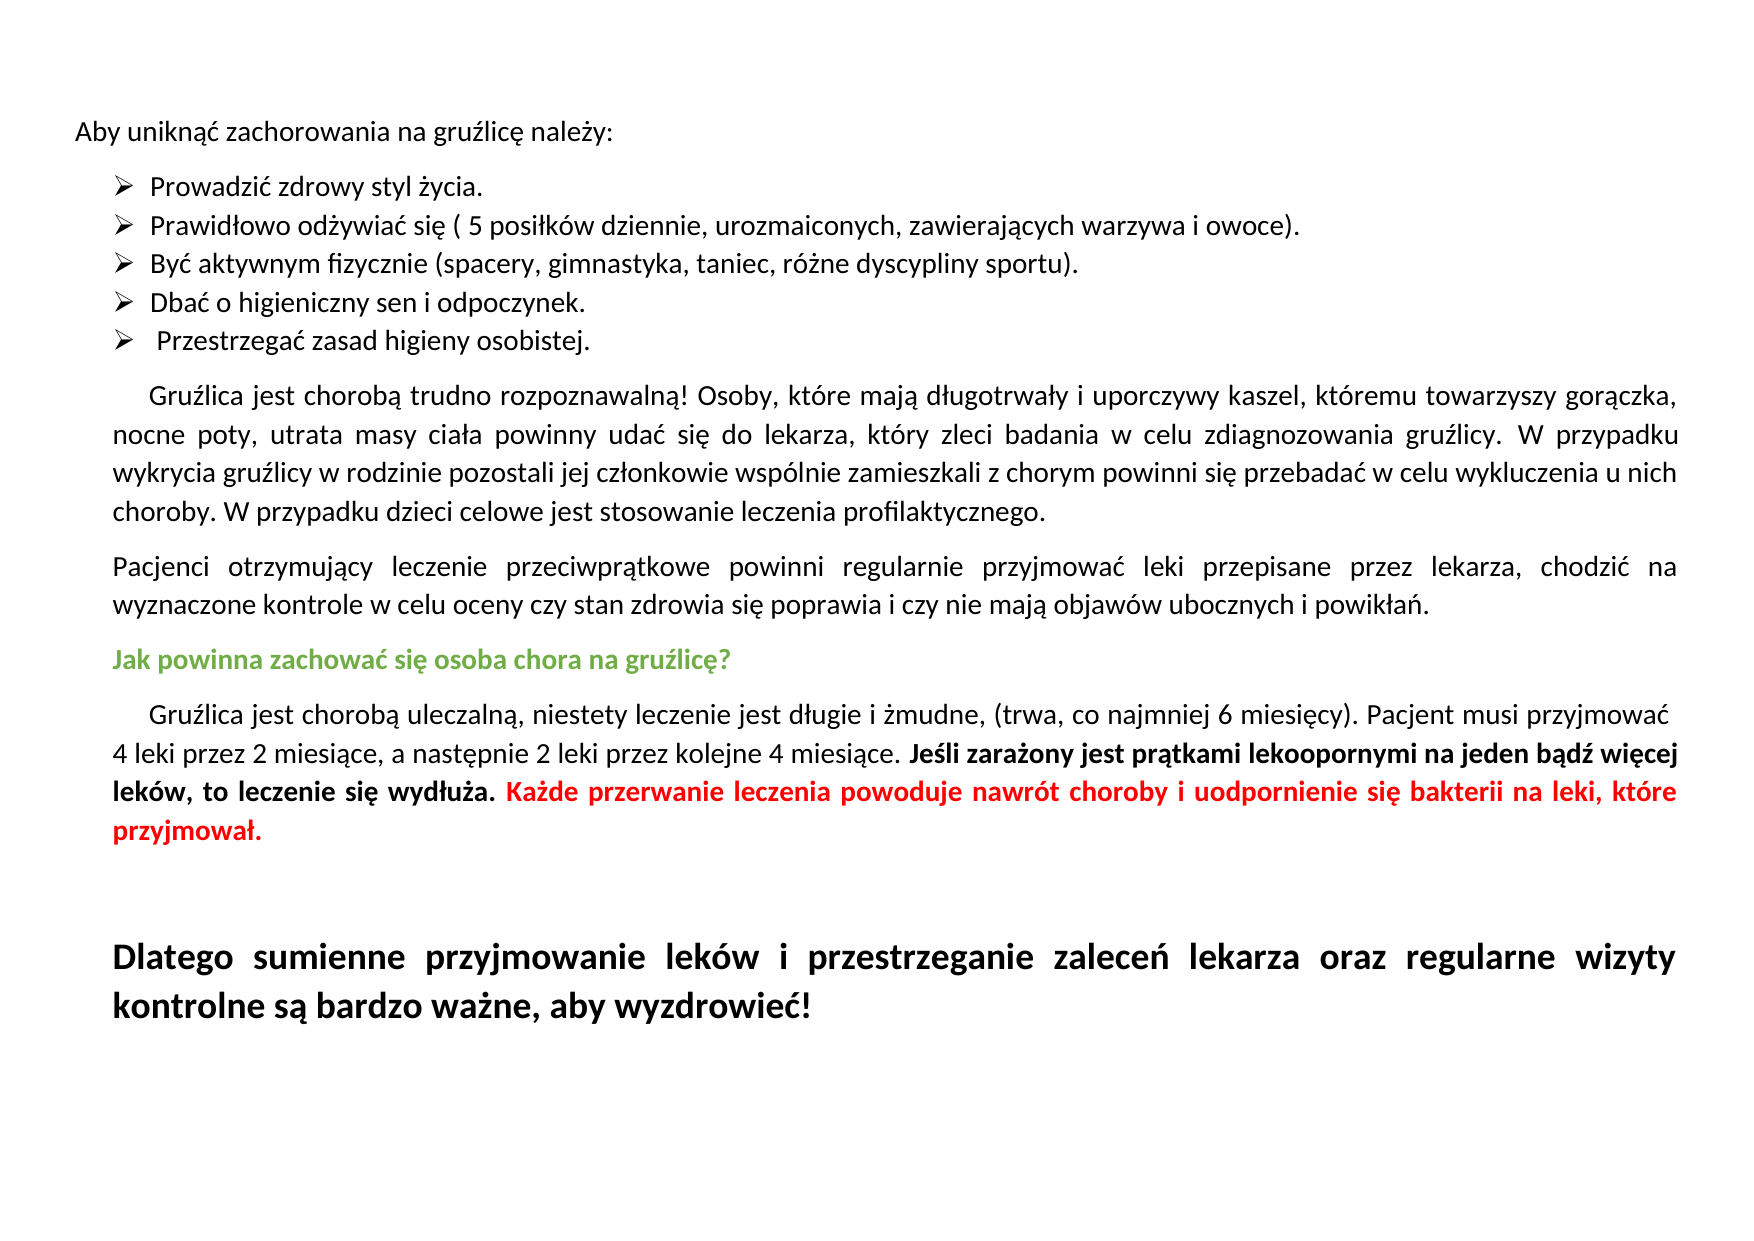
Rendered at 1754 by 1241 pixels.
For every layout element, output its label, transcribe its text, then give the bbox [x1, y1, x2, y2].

text Pacjenci otrzymujący leczenie przeciwprątkowe powinni regularnie przyjmować leki przepisane przez lekarza, chodzić na wyznaczone kontrole w celu oceny czy stan zdrowia się poprawia i czy nie mają objawów ubocznych i powikłań. [112, 548, 1679, 622]
list Dbać o higieniczny sen i odpoczynek. [112, 284, 1679, 319]
list Przestrzegać zasad higieny osobistej. [112, 322, 1679, 358]
list Być aktywnym fizycznie (spacery, gimnastyka, taniec, różne dyscypliny sportu). [112, 245, 1679, 281]
text Gruźlica jest chorobą uleczalną, niestety leczenie jest długie i żmudne, (trwa, co najmniej 6 miesięcy). Pacjent musi przyjmować 4 leki przez 2 miesiące, a następnie 2 leki przez kolejne 4 miesiące. Jeśli zarażony jest prątkami lekoopornymi na jeden bądź więcej leków, to leczenie się wydłuża. Każde przerwanie leczenia powoduje nawrót choroby i uodpornienie się bakterii na leki, które przyjmował. [112, 696, 1679, 847]
list Prowadzić zdrowy styl życia. [112, 168, 1679, 204]
text Gruźlica jest chorobą trudno rozpoznawalną! Osoby, które mają długotrwały i uporczywy kaszel, któremu towarzyszy gorączka, nocne poty, utrata masy ciała powinny udać się do lekarza, który zleci badania w celu zdiagnozowania gruźlicy. W przypadku wykrycia gruźlicy w rodzinie pozostali jej członkowie wspólnie zamieszkali z chorym powinni się przebadać w celu wykluczenia u nich choroby. W przypadku dzieci celowe jest stosowanie leczenia profilaktycznego. [112, 377, 1679, 528]
text Aby uniknąć zachorowania na gruźlicę należy: [75, 75, 1679, 149]
text Dlatego sumienne przyjmowanie leków i przestrzeganie zaleceń lekarza oraz regularne wizyty kontrolne są bardzo ważne, aby wyzdrowieć! [112, 933, 1679, 1028]
text Jak powinna zachować się osoba chora na gruźlicę? [112, 641, 1679, 677]
list Prawidłowo odżywiać się ( 5 posiłków dziennie, urozmaiconych, zawierających warzywa i owoce). [112, 207, 1679, 243]
